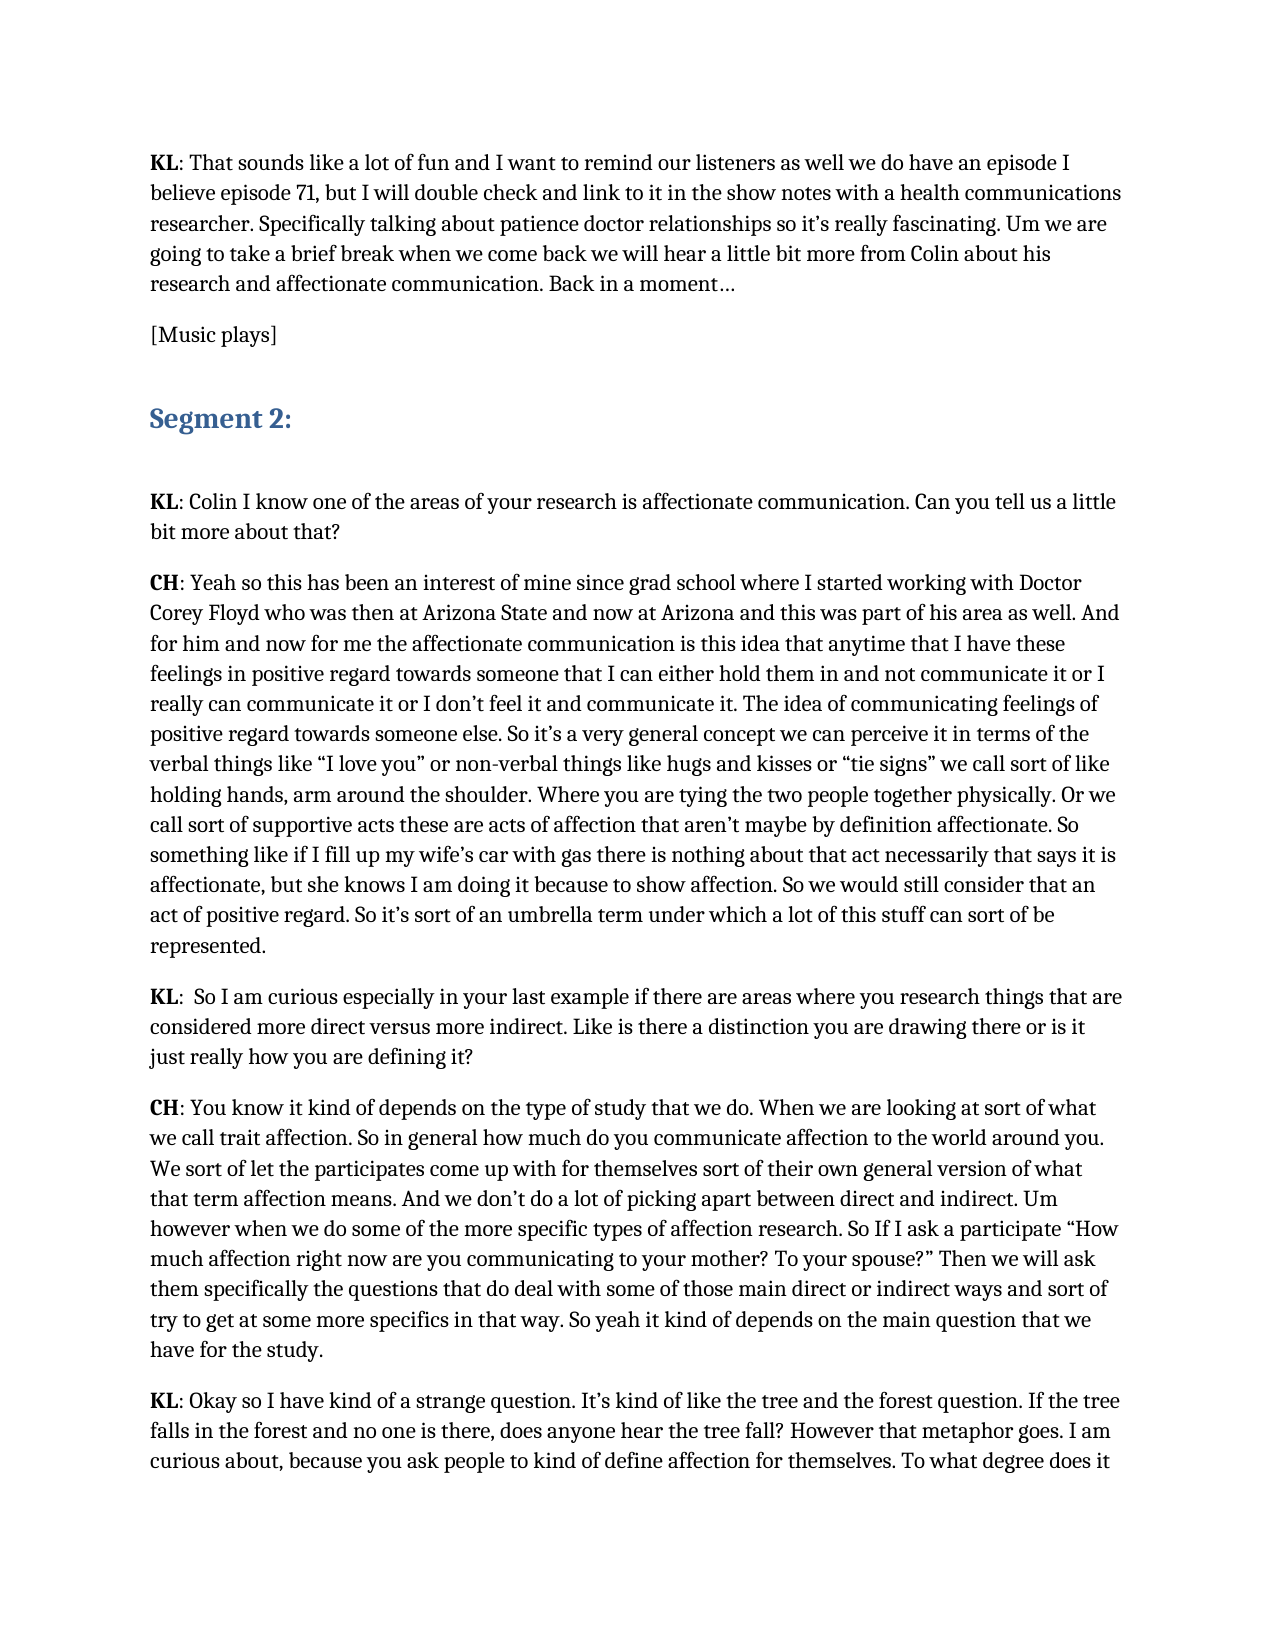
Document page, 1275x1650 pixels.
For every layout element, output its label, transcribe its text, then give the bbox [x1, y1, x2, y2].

text CH: You know it kind of depends on the type of study that we do. When we are looking at sort of what we call trait affection. So in general how much do you communicate affection to the world around you. We sort of let the participates come up with for themselves sort of their own general version of what that term affection means. And we don’t do a lot of picking apart between direct and indirect. Um however when we do some of the more specific types of affection research. So If I ask a participate “How much affection right now are you communicating to your mother? To your spouse?” Then we will ask them specifically the questions that do deal with some of those main direct or indirect ways and sort of try to get at some more specifics in that way. So yeah it kind of depends on the main question that we have for the study. [150, 1095, 1125, 1363]
text CH: Yeah so this has been an interest of mine since grad school where I started working with Doctor Corey Floyd who was then at Arizona State and now at Arizona and this was part of his area as well. And for him and now for me the affectionate communication is this idea that anytime that I have these feelings in positive regard towards someone that I can either hold them in and not communicate it or I really can communicate it or I don’t feel it and communicate it. The idea of communicating feelings of positive regard towards someone else. So it’s a very general concept we can perceive it in terms of the verbal things like “I love you” or non-verbal things like hugs and kisses or “tie signs” we call sort of like holding hands, arm around the shoulder. Where you are tying the two people together physically. Or we call sort of supportive acts these are acts of affection that aren’t maybe by definition affectionate. So something like if I fill up my wife’s car with gas there is nothing about that act necessarily that says it is affectionate, but she knows I am doing it because to show affection. So we would still consider that an act of positive regard. So it’s sort of an umbrella term under which a lot of this stuff can sort of be represented. [150, 570, 1125, 959]
text KL: That sounds like a lot of fun and I want to remind our listeners as well we do have an episode I believe episode 71, but I will double check and link to it in the show notes with a health communications researcher. Specifically talking about patience doctor relationships so it’s really fascinating. Um we are going to take a brief break when we come back we will hear a little bit more from Colin about his research and affectionate communication. Back in a moment… [150, 150, 1125, 297]
text KL: So I am curious especially in your last example if there are areas where you research things that are considered more direct versus more indirect. Like is there a distinction you are drawing there or is it just really how you are defining it? [150, 983, 1125, 1070]
text KL: Colin I know one of the areas of your research is affectionate communication. Can you tell us a little bit more about that? [150, 489, 1125, 545]
subtitle Segment 2: [150, 402, 1125, 436]
text [Music plays] [150, 322, 1125, 348]
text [150, 1388, 1125, 1474]
